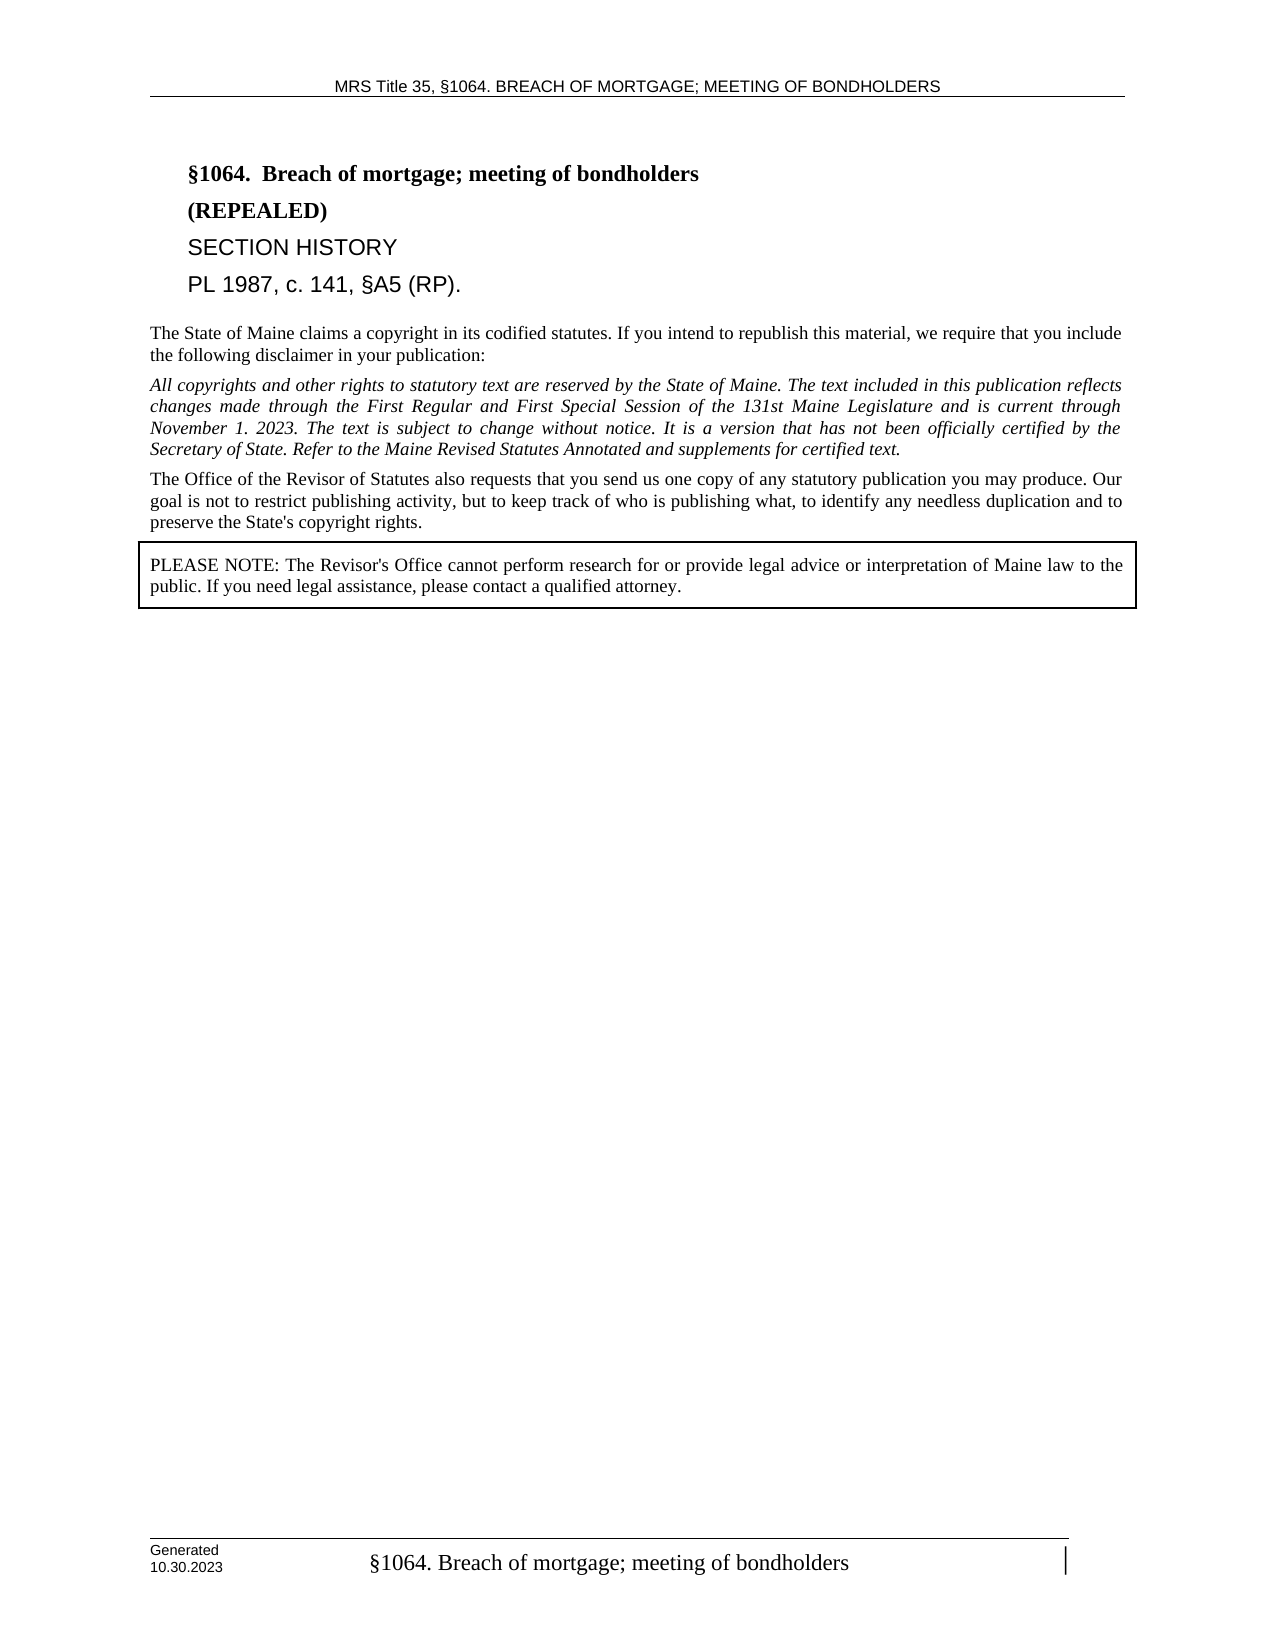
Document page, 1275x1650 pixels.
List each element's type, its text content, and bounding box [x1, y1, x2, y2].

text The State of Maine claims a copyright in its codified statutes. If you intend to republish this material, we require that you include the following disclaimer in your publication: [150, 322, 1125, 365]
text §1064. Breach of mortgage; meeting of bondholders [187, 160, 1125, 187]
text PL 1987, c. 141, §A5 (RP). [187, 271, 1125, 297]
text All copyrights and other rights to statutory text are reserved by the State of Maine. The text included in this publication reflects changes made through the First Regular and First Special Session of the 131st Maine Legislature and is current through November 1. 2023 . The text is subject to change without notice. It is a version that has not been officially certified by the Secretary of State. Refer to the Maine Revised Statutes Annotated and supplements for certified text. [150, 373, 1125, 460]
text (REPEALED) [187, 197, 1125, 223]
text The Office of the Revisor of Statutes also requests that you send us one copy of any statutory publication you may produce. Our goal is not to restrict publishing activity, but to keep track of who is publishing what, to identify any needless duplication and to preserve the State's copyright rights. [150, 468, 1125, 533]
text PLEASE NOTE: The Revisor's Office cannot perform research for or provide legal advice or interpretation of Maine law to the public. If you need legal assistance, please contact a qualified attorney. [140, 543, 1135, 607]
text SECTION HISTORY [187, 234, 1125, 260]
